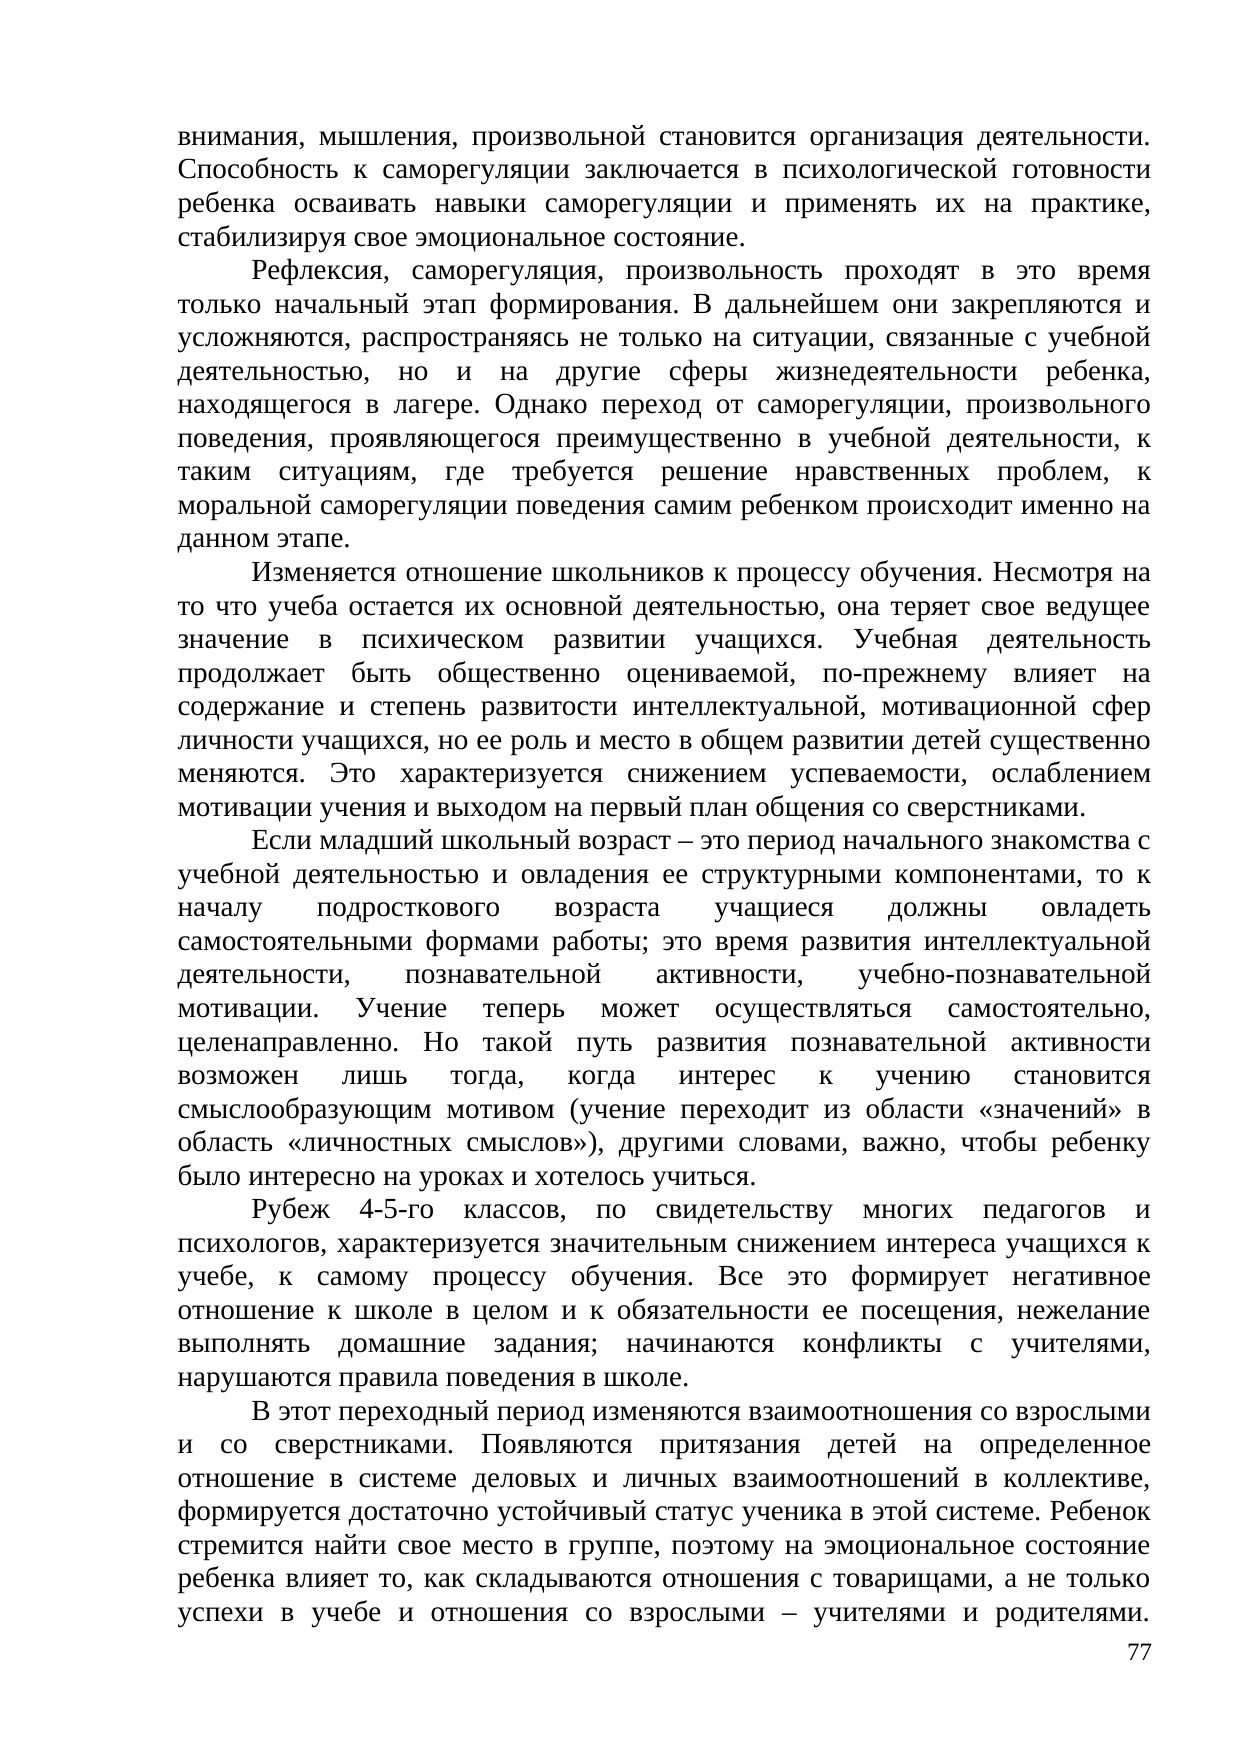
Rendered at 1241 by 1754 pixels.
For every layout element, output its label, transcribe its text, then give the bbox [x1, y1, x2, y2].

text Рубеж 4-5-го классов, по свидетельству многих педагогов и психологов, характеризуется значительным снижением интереса учащихся к учебе, к самому процессу обучения. Все это формирует негативное отношение к школе в целом и к обязательности ее посещения, нежелание выполнять домашние задания; начинаются конфликты с учителями, нарушаются правила поведения в школе. [177, 1191, 1152, 1393]
text Изменяется отношение школьников к процессу обучения. Несмотря на то что учеба остается их основной деятельностью, она теряет свое ведущее значение в психическом развитии учащихся. Учебная деятельность продолжает быть общественно оцениваемой, по-прежнему влияет на содержание и степень развитости интеллектуальной, мотивационной сфер личности учащихся, но ее роль и место в общем развитии детей существенно меняются. Это характеризуется снижением успеваемости, ослаблением мотивации учения и выходом на первый план общения со сверстниками. [177, 554, 1152, 822]
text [177, 1393, 1152, 1627]
text Рефлексия, саморегуляция, произвольность проходят в это время только начальный этап формирования. В дальнейшем они закрепляются и усложняются, распространяясь не только на ситуации, связанные с учебной деятельностью, но и на другие сферы жизнедеятельности ребенка, находящегося в лагере. Однако переход от саморегуляции, произвольного поведения, проявляющегося преимущественно в учебной деятельности, к таким ситуациям, где требуется решение нравственных проблем, к моральной саморегуляции поведения самим ребенком происходит именно на данном этапе. [177, 252, 1152, 554]
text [177, 118, 1152, 252]
text Если младший школьный возраст – это период начального знакомства с учебной деятельностью и овладения ее структурными компонентами, то к началу подросткового возраста учащиеся должны овладеть самостоятельными формами работы; это время развития интеллектуальной деятельности, познавательной активности, учебно-познавательной мотивации. Учение теперь может осуществляться самостоятельно, целенаправленно. Но такой путь развития познавательной активности возможен лишь тогда, когда интерес к учению становится смыслообразующим мотивом (учение переходит из области «значений» в область «личностных смыслов»), другими словами, важно, чтобы ребенку было интересно на уроках и хотелось учиться. [177, 822, 1152, 1191]
